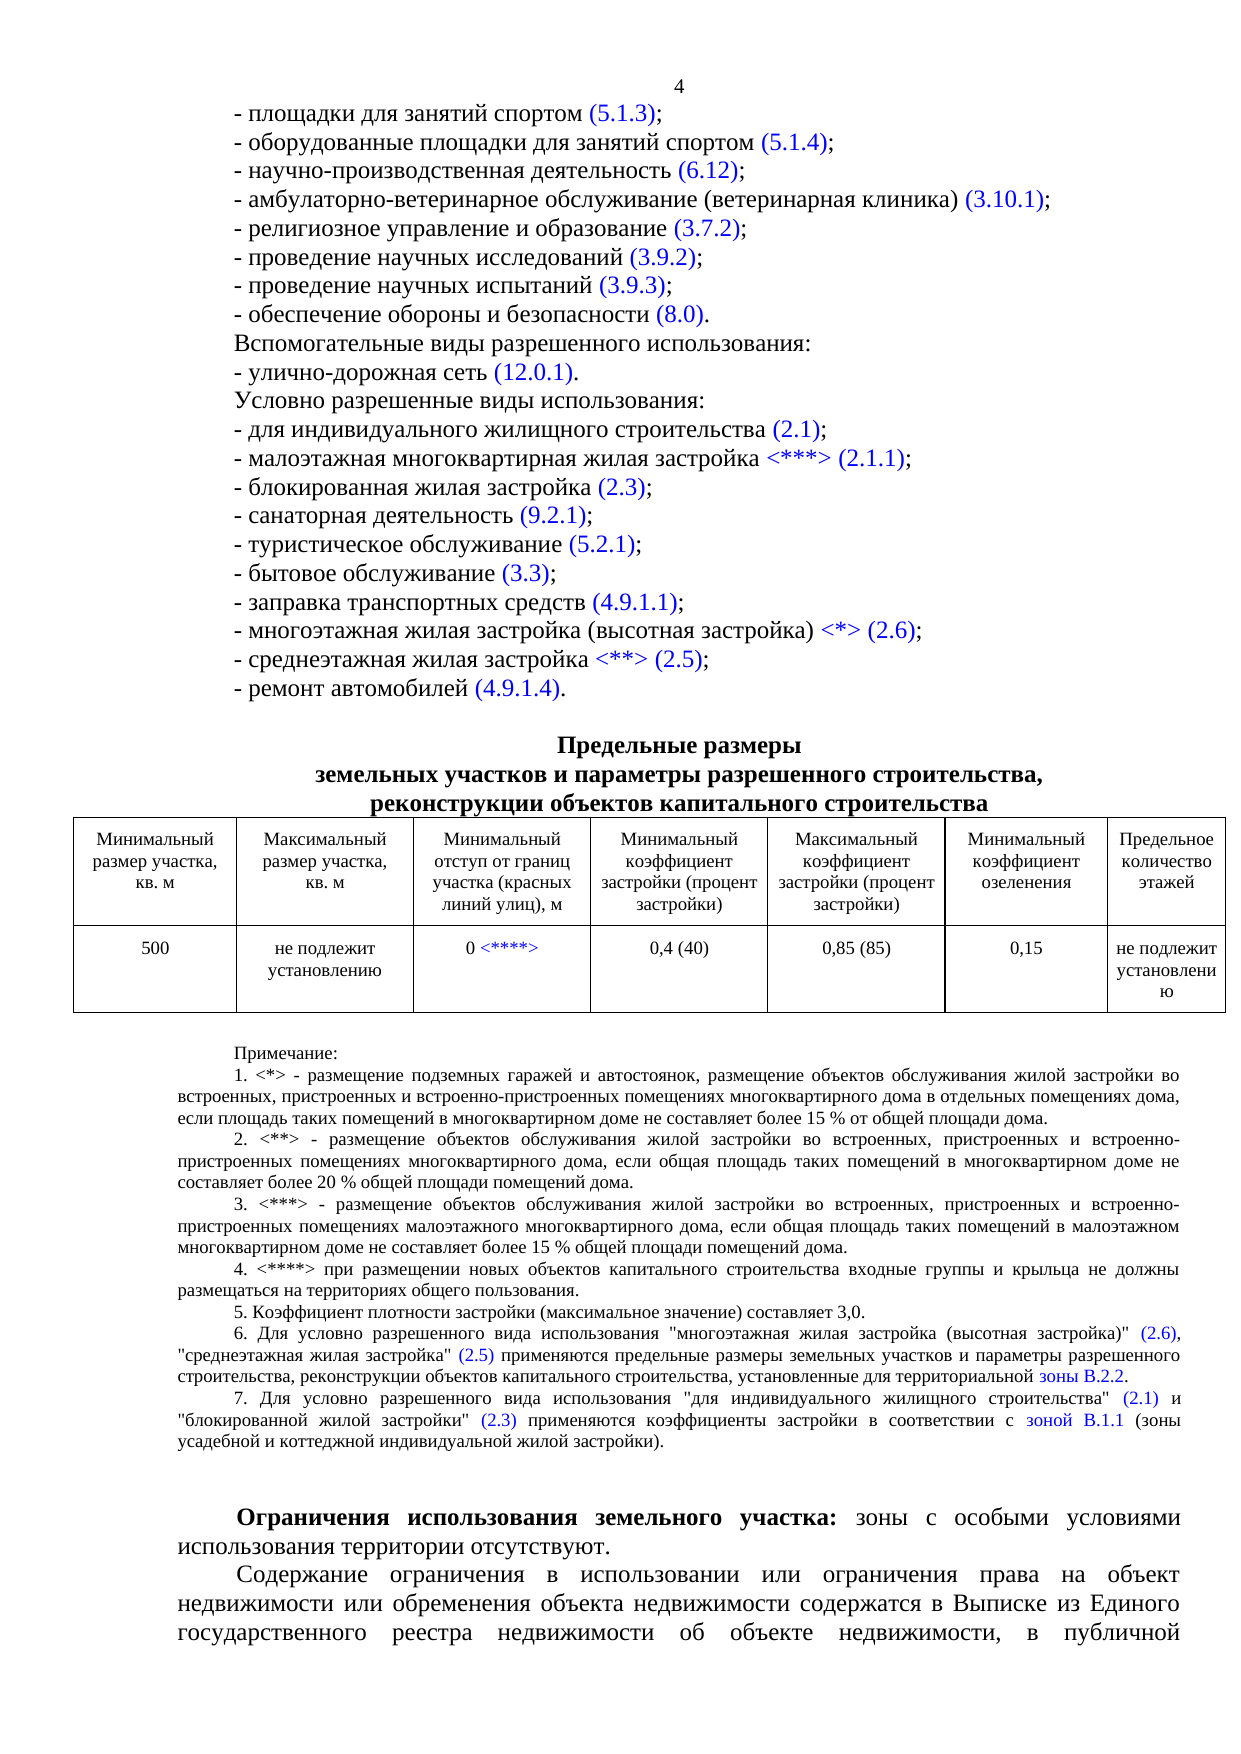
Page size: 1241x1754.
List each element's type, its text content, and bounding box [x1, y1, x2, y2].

text 5. Коэффициент плотности застройки (максимальное значение) составляет 3,0. [177, 1301, 1181, 1322]
text 2. <**> - размещение объектов обслуживания жилой застройки во встроенных, пристроенных и встроенно-пристроенных помещениях многоквартирного дома, если общая площадь таких помещений в многоквартирном доме не составляет более 20 % общей площади помещений дома. [177, 1128, 1181, 1193]
text - проведение научных исследований (3.9.2); [177, 242, 1181, 270]
text 1. <*> - размещение подземных гаражей и автостоянок, размещение объектов обслуживания жилой застройки во встроенных, пристроенных и встроенно-пристроенных помещениях многоквартирного дома в отдельных помещениях дома, если площадь таких помещений в многоквартирном доме не составляет более 15 % от общей площади дома. [177, 1063, 1181, 1128]
table_header Максимальный коэффициент застройки (процент застройки) [768, 818, 944, 925]
text Ограничения использования земельного участка: зоны с особыми условиями использования территории отсутствуют. [177, 1502, 1181, 1559]
text - научно-производственная деятельность (6.12); [177, 155, 1181, 184]
text - среднеэтажная жилая застройка <**> (2.5); [177, 644, 1181, 673]
text - санаторная деятельность (9.2.1); [177, 500, 1181, 529]
table_cell 0,4 (40) [591, 926, 767, 1012]
table_header Максимальный размер участка, кв. м [237, 818, 413, 925]
text Предельные размеры [177, 730, 1181, 759]
text Условно разрешенные виды использования: [177, 385, 1181, 414]
text - многоэтажная жилая застройка (высотная застройка) <*> (2.6); [177, 615, 1181, 644]
text - проведение научных испытаний (3.9.3); [177, 270, 1181, 299]
table_cell не подлежит установлению [237, 926, 413, 1012]
text - заправка транспортных средств (4.9.1.1); [177, 587, 1181, 615]
text 6. Для условно разрешенного вида использования "многоэтажная жилая застройка (высотная застройка)" (2.6), "среднеэтажная жилая застройка" (2.5) применяются предельные размеры земельных участков и параметры разрешенного строительства, реконструкции объектов капитального строительства, установленные для территориальной зоны В.2.2. [177, 1322, 1181, 1387]
text - туристическое обслуживание (5.2.1); [177, 529, 1181, 558]
text - блокированная жилая застройка (2.3); [177, 472, 1181, 500]
text - для индивидуального жилищного строительства (2.1); [177, 414, 1181, 443]
table_header Минимальный отступ от границ участка (красных линий улиц), м [414, 818, 590, 925]
table_header Минимальный коэффициент застройки (процент застройки) [591, 818, 767, 925]
table_cell 500 [74, 926, 236, 1012]
text - бытовое обслуживание (3.3); [177, 558, 1181, 587]
text - амбулаторно-ветеринарное обслуживание (ветеринарная клиника) (3.10.1); [177, 184, 1181, 213]
text 3. <***> - размещение объектов обслуживания жилой застройки во встроенных, пристроенных и встроенно-пристроенных помещениях малоэтажного многоквартирного дома, если общая площадь таких помещений в малоэтажном многоквартирном доме не составляет более 15 % общей площади помещений дома. [177, 1193, 1181, 1258]
text 7. Для условно разрешенного вида использования "для индивидуального жилищного строительства" (2.1) и "блокированной жилой застройки" (2.3) применяются коэффициенты застройки в соответствии с зоной В.1.1 (зоны усадебной и коттеджной индивидуальной жилой застройки). [177, 1387, 1181, 1452]
table_header Предельное количество этажей [1108, 818, 1225, 925]
table_cell не подлежит установлению [1108, 926, 1225, 1012]
text - малоэтажная многоквартирная жилая застройка <***> (2.1.1); [177, 443, 1181, 472]
text реконструкции объектов капитального строительства [177, 788, 1181, 817]
text - оборудованные площадки для занятий спортом (5.1.4); [177, 127, 1181, 155]
text - улично-дорожная сеть (12.0.1). [177, 357, 1181, 385]
table_cell 0 <****> [414, 926, 590, 1012]
text - религиозное управление и образование (3.7.2); [177, 213, 1181, 242]
table_header Минимальный коэффициент озеленения [946, 818, 1107, 925]
text - обеспечение обороны и безопасности (8.0). [177, 299, 1181, 328]
text Вспомогательные виды разрешенного использования: [177, 328, 1181, 357]
text - площадки для занятий спортом (5.1.3); [177, 98, 1181, 127]
table_cell 0,85 (85) [768, 926, 944, 1012]
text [177, 1559, 1181, 1646]
text земельных участков и параметры разрешенного строительства, [177, 759, 1181, 788]
text - ремонт автомобилей (4.9.1.4). [177, 673, 1181, 702]
text Примечание: [177, 1042, 1181, 1063]
table_header Минимальный размер участка, кв. м [74, 818, 236, 925]
text 4. <****> при размещении новых объектов капитального строительства входные группы и крыльца не должны размещаться на территориях общего пользования. [177, 1258, 1181, 1301]
table_cell 0,15 [946, 926, 1107, 1012]
